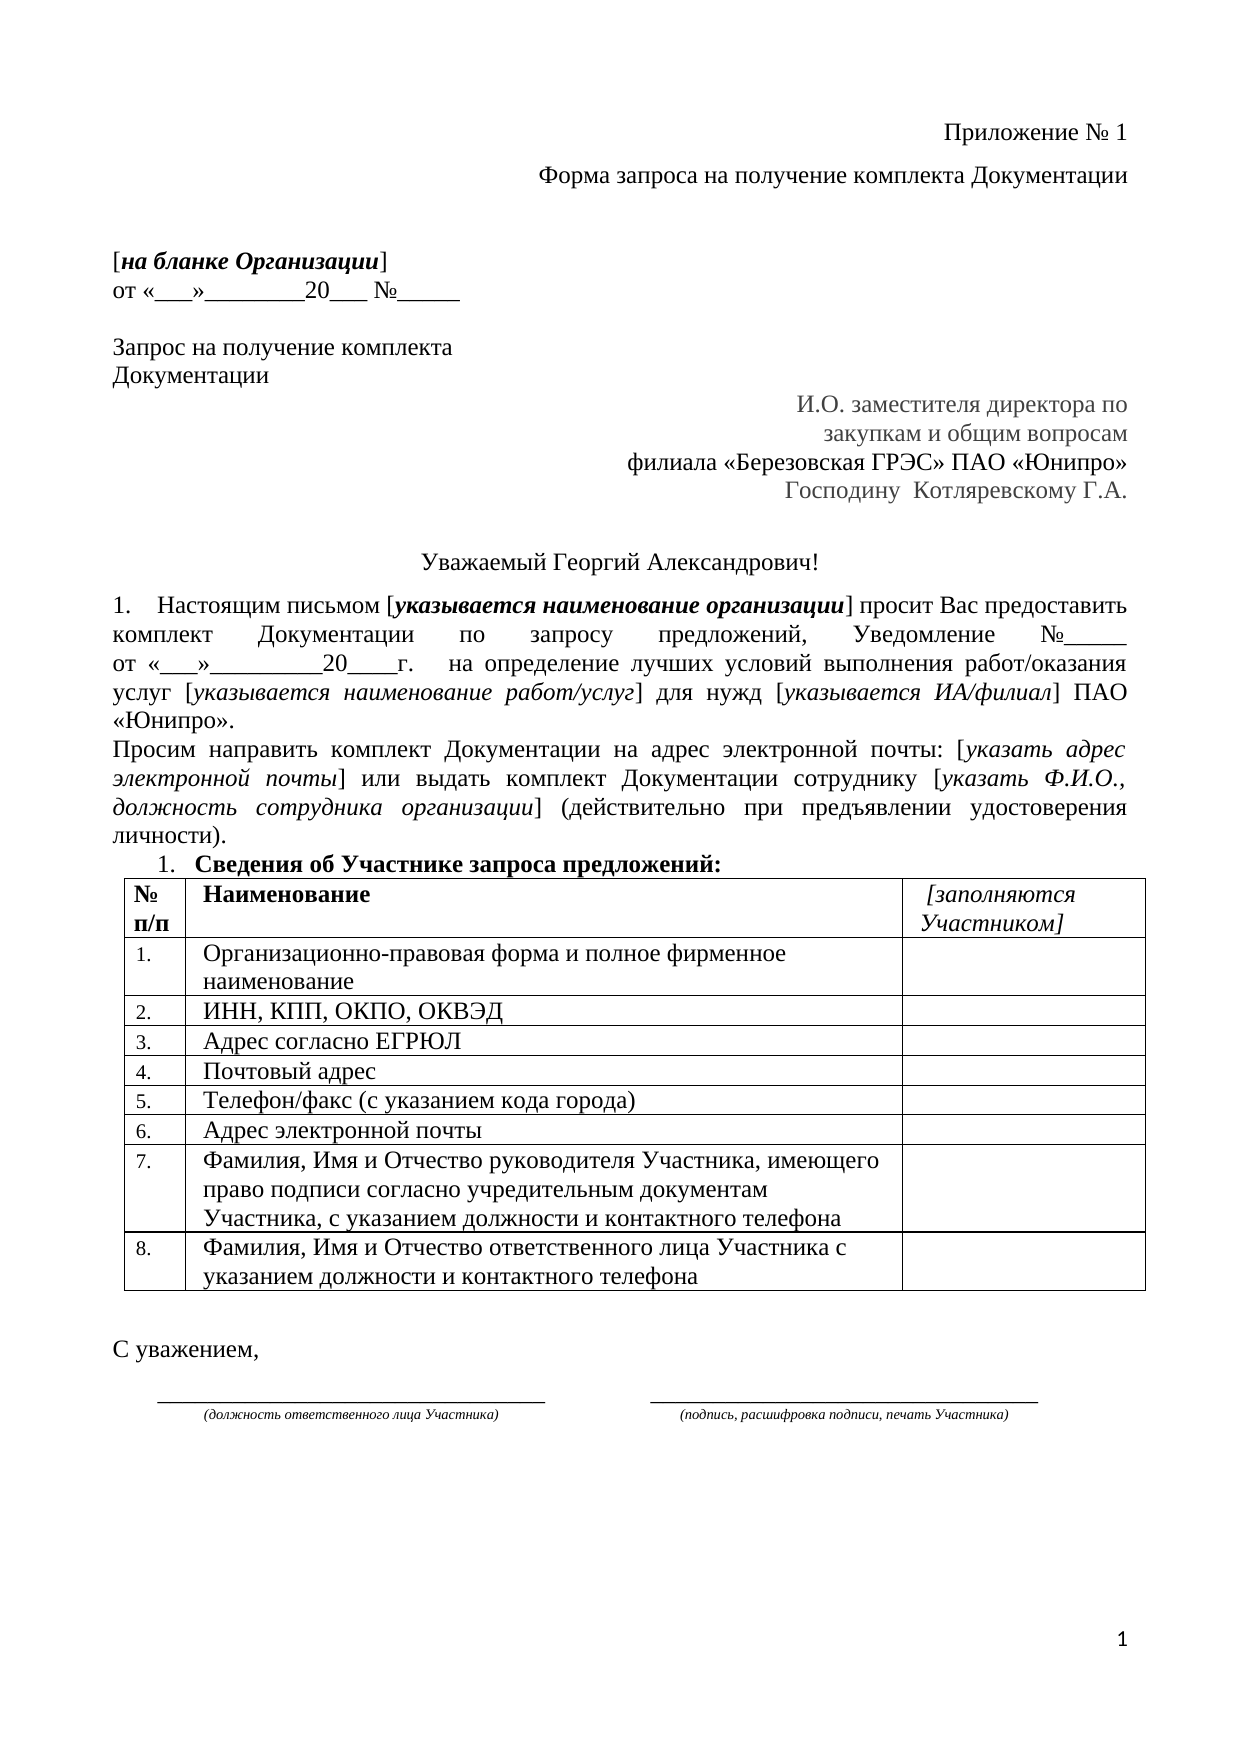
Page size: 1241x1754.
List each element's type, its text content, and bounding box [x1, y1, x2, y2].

table_cell [125, 1115, 185, 1144]
text филиала «Березовская ГРЭС» ПАО «Юнипро» [112, 447, 1128, 476]
text Уважаемый Георгий Александрович! [112, 547, 1128, 576]
table_cell [125, 1026, 185, 1055]
list Сведения об Участнике запроса предложений: [157, 849, 1128, 878]
table_cell [903, 1233, 1145, 1290]
table_cell Организационно-правовая форма и полное фирменное наименование [186, 938, 902, 995]
subtitle Запрос на получение комплекта [112, 332, 1128, 361]
table_cell [903, 996, 1145, 1025]
text С уважением, [112, 1334, 1128, 1363]
table_header _______________________________ (должность ответственного лица Участника) [113, 1377, 592, 1435]
subtitle закупкам и общим вопросам [659, 418, 1128, 447]
table_cell [903, 1026, 1145, 1055]
table_cell [903, 1115, 1145, 1144]
table_header _______________________________ (подпись, расшифровка подписи, печать Участника) [592, 1377, 1098, 1435]
table_header Наименование [186, 879, 902, 937]
table_cell [125, 1086, 185, 1114]
table_cell Адрес согласно ЕГРЮЛ [186, 1026, 902, 1055]
text Форма запроса на получение комплекта Документации [112, 160, 1128, 189]
table_cell [125, 996, 185, 1025]
table_cell [903, 938, 1145, 995]
list Настоящим письмом [указывается наименование организации] просит Вас предоставить комплект Документации по запросу предложений, Уведомление №_____ от «___»_________20____г. на определение лучших условий выполнения работ/оказания услуг [указывается наименование работ/услуг] для нужд [указывается ИА/филиал] ПАО «Юнипро». [112, 591, 1128, 734]
table_cell [903, 1086, 1145, 1114]
table_cell [903, 1145, 1145, 1231]
table_cell Почтовый адрес [186, 1056, 902, 1084]
table_cell [125, 1233, 185, 1290]
table_cell Телефон/факс (с указанием кода города) [186, 1086, 902, 1114]
table_cell Фамилия, Имя и Отчество ответственного лица Участника с указанием должности и контактного телефона [186, 1233, 902, 1290]
table_cell ИНН, КПП, ОКПО, ОКВЭД [186, 996, 902, 1025]
text от «___»________20___ №_____ [112, 275, 1128, 304]
table_header [заполняются Участником] [903, 879, 1145, 937]
text Приложение № 1 [112, 117, 1128, 146]
table_cell [903, 1056, 1145, 1084]
table_cell Фамилия, Имя и Отчество руководителя Участника, имеющего право подписи согласно учредительным документам Участника, с указанием должности и контактного телефона [186, 1145, 902, 1231]
subtitle Господину Котляревскому Г.А. [659, 476, 1128, 504]
subtitle И.О. заместителя директора по [659, 389, 1128, 418]
table_header № п/п [125, 879, 185, 937]
table_cell [125, 938, 185, 995]
text [на бланке Организации] [112, 246, 1128, 275]
text Просим направить комплект Документации на адрес электронной почты: [указать адрес электронной почты] или выдать комплект Документации сотруднику [указать Ф.И.О., должность сотрудника организации] (действительно при предъявлении удостоверения личности). [112, 734, 1128, 849]
table_cell [125, 1056, 185, 1084]
table_cell [125, 1145, 185, 1231]
table_cell Адрес электронной почты [186, 1115, 902, 1144]
subtitle Документации [112, 361, 1128, 389]
